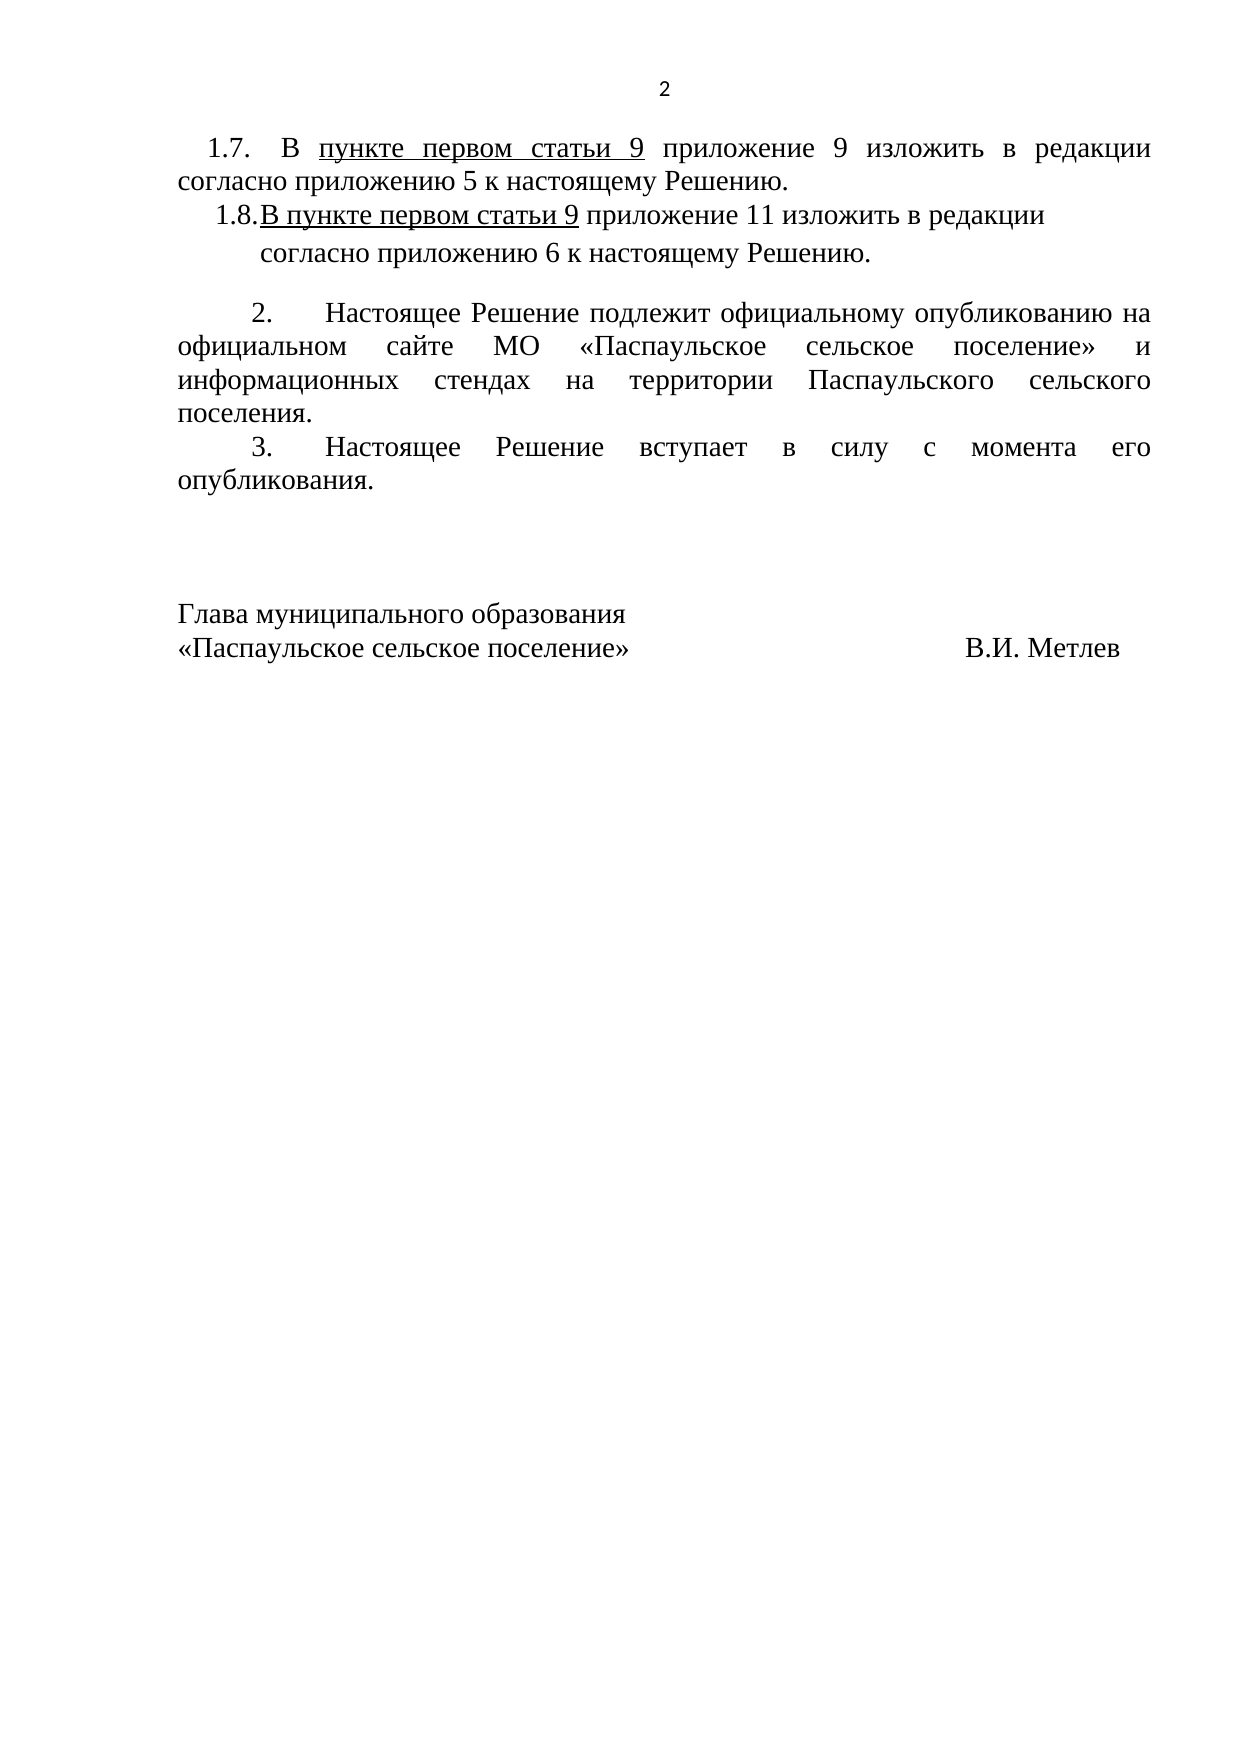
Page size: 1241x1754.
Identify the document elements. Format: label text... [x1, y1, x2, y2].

list Настоящее Решение подлежит официальному опубликованию на официальном сайте МО «Паспаульское сельское поселение» и информационных стендах на территории Паспаульского сельского поселения. [177, 295, 1152, 429]
text «Паспаульское сельское поселение» В.И. Метлев [177, 630, 1152, 664]
list Настоящее Решение вступает в силу с момента его опубликования. [177, 429, 1152, 496]
list В пункте первом статьи 9 приложение 9 изложить в редакции согласно приложению 5 к настоящему Решению. [177, 130, 1152, 197]
text Глава муниципального образования [177, 597, 1152, 630]
list В пункте первом статьи 9 приложение 11 изложить в редакции согласно приложению 6 к настоящему Решению. [215, 197, 1152, 269]
